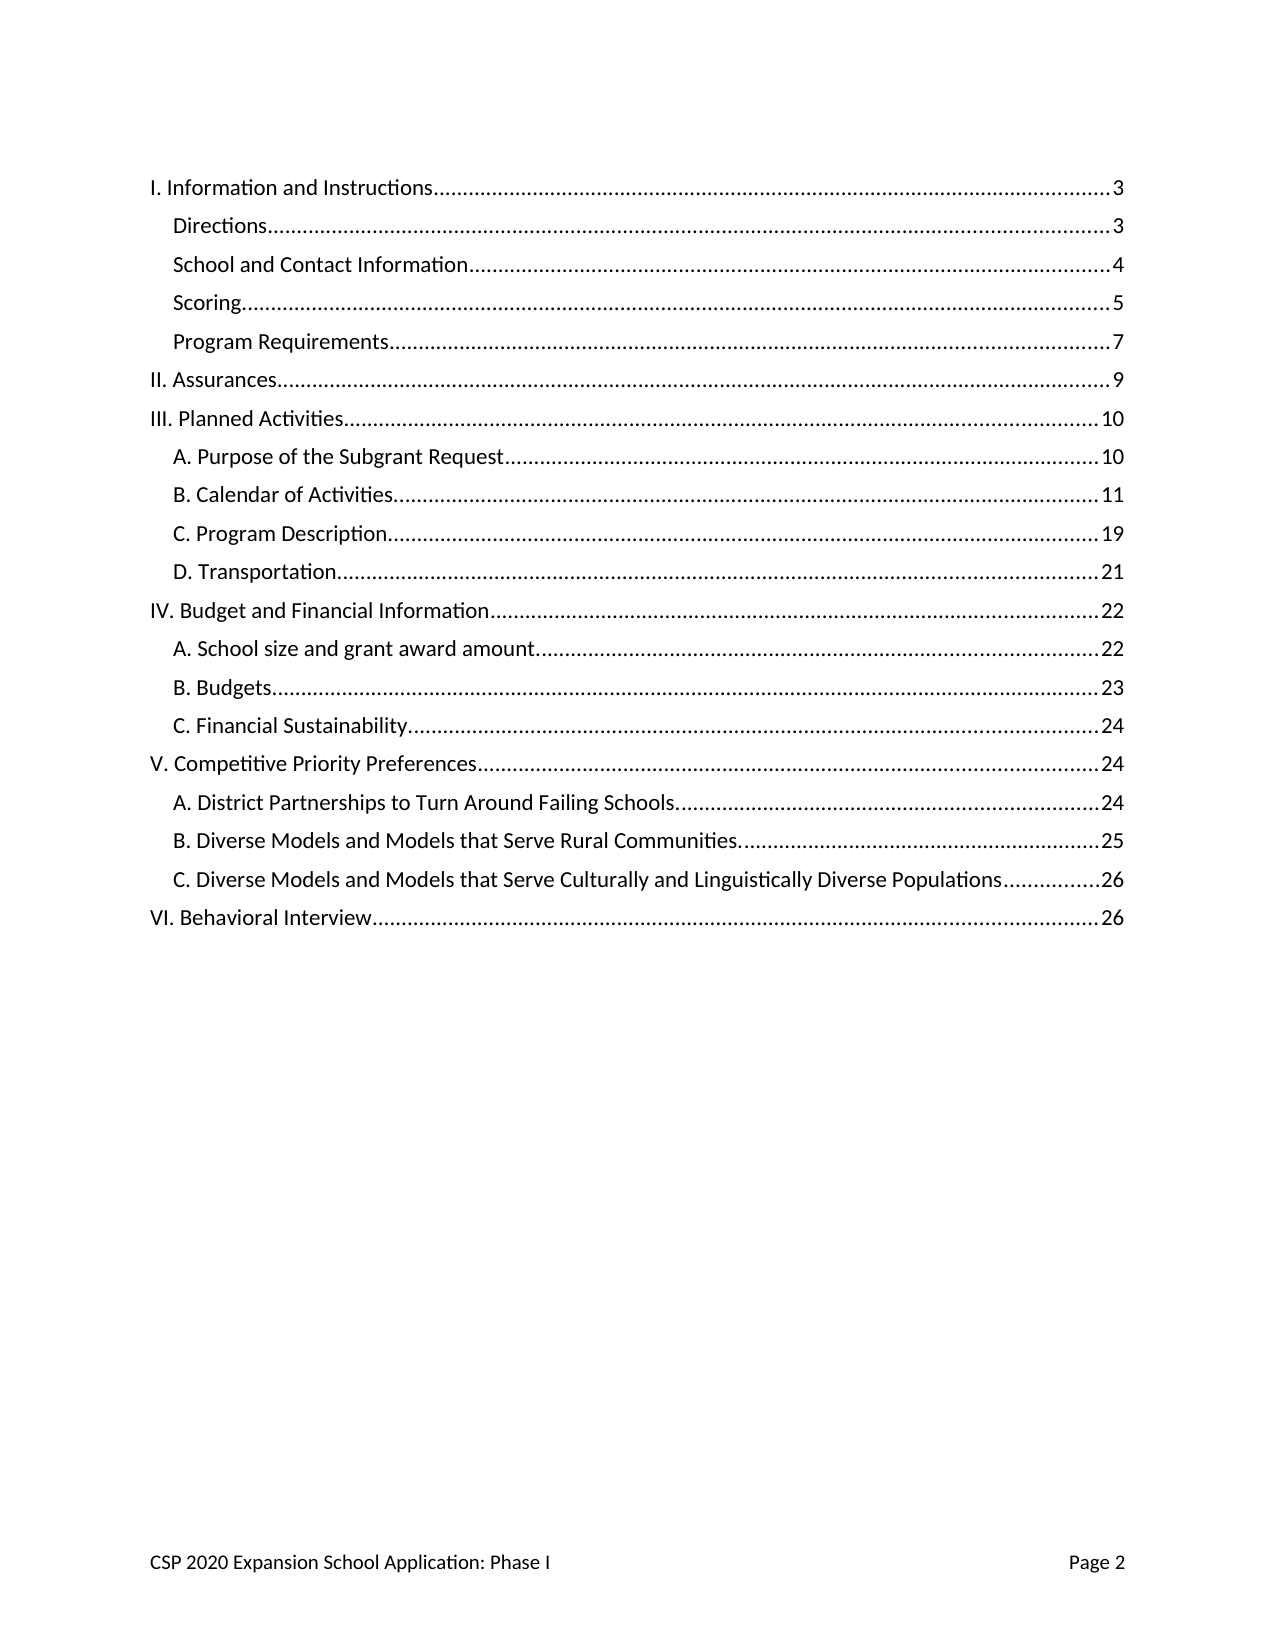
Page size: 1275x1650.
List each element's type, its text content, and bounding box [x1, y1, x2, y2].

text School and Contact Information 4 [173, 250, 1125, 278]
text C. Diverse Models and Models that Serve Culturally and Linguistically Diverse Populations 26 [173, 865, 1125, 893]
text B. Calendar of Activities. 11 [173, 481, 1125, 508]
text Program Requirements 7 [173, 327, 1125, 355]
text Directions 3 [173, 211, 1125, 239]
text VI. Behavioral Interview 26 [150, 903, 1125, 931]
text V. Competitive Priority Preferences 24 [150, 749, 1125, 778]
text A. District Partnerships to Turn Around Failing Schools. 24 [173, 788, 1125, 816]
text A. Purpose of the Subgrant Request 10 [173, 442, 1125, 470]
text B. Budgets. 23 [173, 673, 1125, 701]
text B. Diverse Models and Models that Serve Rural Communities. 25 [173, 826, 1125, 854]
text II. Assurances 9 [150, 365, 1125, 393]
text IV. Budget and Financial Information 22 [150, 596, 1125, 624]
text D. Transportation. 21 [173, 557, 1125, 585]
text A. School size and grant award amount. 22 [173, 634, 1125, 662]
text C. Financial Sustainability. 24 [173, 711, 1125, 739]
text C. Program Description. 19 [173, 519, 1125, 547]
text III. Planned Activities 10 [150, 404, 1125, 432]
text I. Information and Instructions 3 [150, 173, 1125, 201]
text Scoring 5 [173, 288, 1125, 316]
